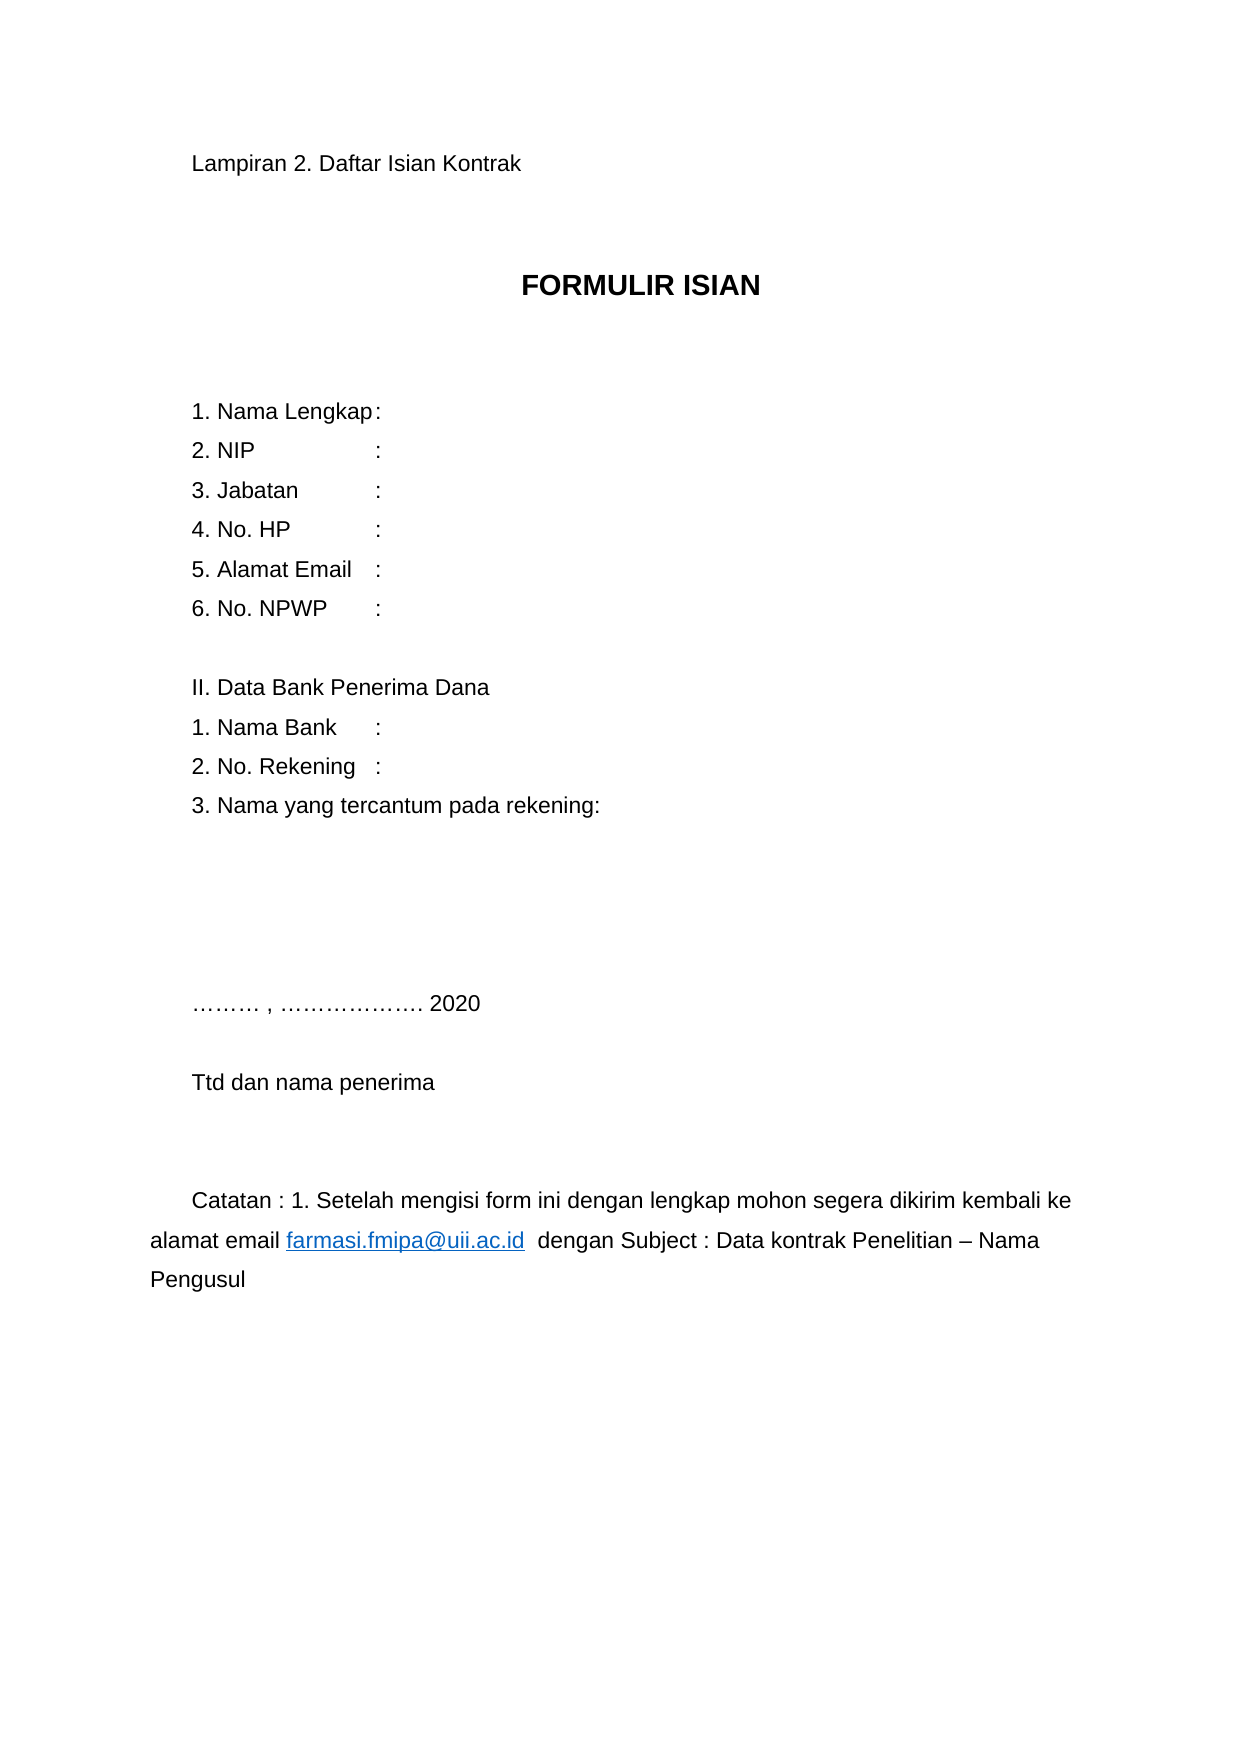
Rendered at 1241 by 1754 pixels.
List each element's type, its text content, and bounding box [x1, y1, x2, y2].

text 6. No. NPWP : [150, 595, 1090, 621]
text 3. Jabatan : [150, 477, 1090, 503]
text ……… , ………………. 2020 [150, 990, 1090, 1016]
text Ttd dan nama penerima [150, 1069, 1090, 1095]
text Lampiran 2. Daftar Isian Kontrak [150, 150, 1090, 176]
text 5. Alamat Email : [150, 556, 1090, 582]
text 3. Nama yang tercantum pada rekening: [150, 792, 1090, 819]
text 1. Nama Lengkap : [150, 398, 1090, 424]
text 2. No. Rekening : [150, 753, 1090, 779]
text Catatan : 1. Setelah mengisi form ini dengan lengkap mohon segera dikirim kembali ke alamat email farmasi.fmipa@uii.ac.id dengan Subject : Data kontrak Penelitian – Nama Pengusul [150, 1187, 1090, 1293]
text FORMULIR ISIAN [150, 268, 1090, 302]
text 2. NIP : [150, 437, 1090, 463]
text 1. Nama Bank : [150, 713, 1090, 740]
text II. Data Bank Penerima Dana [150, 674, 1090, 700]
text 4. No. HP : [150, 516, 1090, 542]
